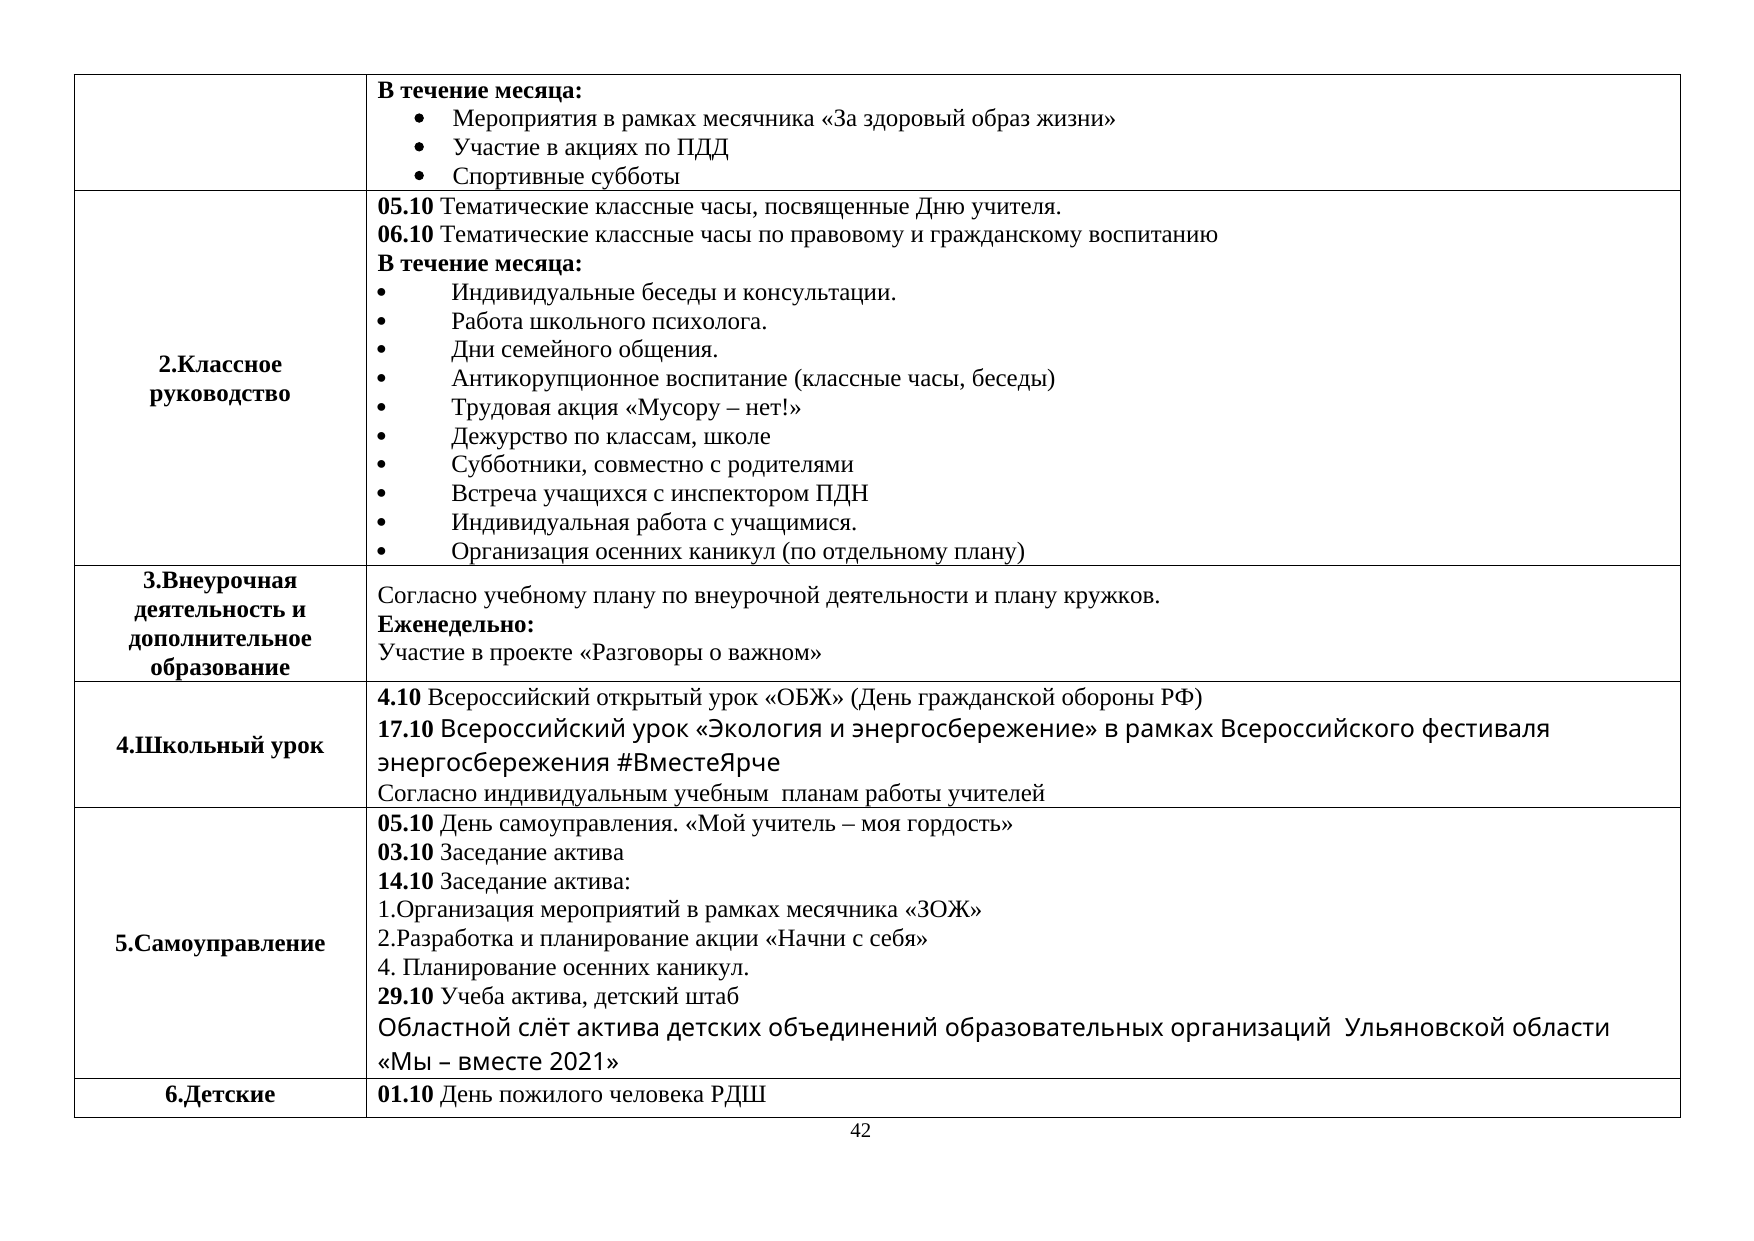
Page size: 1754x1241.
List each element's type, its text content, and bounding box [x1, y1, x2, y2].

table_cell 5.Самоуправление [75, 808, 366, 1078]
table_cell 3.Внеурочная деятельность и дополнительное образование [75, 566, 366, 681]
table_cell 4.Школьный урок [75, 682, 366, 807]
table_cell 05.10 День самоуправления. «Мой учитель – моя гордость» 03.10 Заседание актива 14.10 Заседание актива: 1.Организация мероприятий в рамках месячника «ЗОЖ» 2.Разработка и планирование акции «Начни с себя» 4. Планирование осенних каникул. 29.10 Учеба актива, детский штаб Областной слёт актива детских объединений образовательных организаций Ульяновской области «Мы – вместе 2021» [367, 808, 1680, 1078]
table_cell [367, 1079, 1680, 1117]
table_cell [367, 75, 1680, 190]
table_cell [75, 75, 366, 190]
table_cell 05.10 Тематические классные часы, посвященные Дню учителя. 06.10 Тематические классные часы по правовому и гражданскому воспитанию В течение месяца: Индивидуальные беседы и консультации. Работа школьного психолога. Дни семейного общения. Антикорупционное воспитание (классные часы, беседы) Трудовая акция «Мусору – нет!» Дежурство по классам, школе Субботники, совместно с родителями Встреча учащихся с инспектором ПДН Индивидуальная работа с учащимися. Организация осенних каникул (по отдельному плану) [367, 191, 1680, 564]
table_cell Согласно учебному плану по внеурочной деятельности и плану кружков. Еженедельно: Участие в проекте «Разговоры о важном» [367, 566, 1680, 681]
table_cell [75, 1079, 366, 1117]
table_cell 4.10 Всероссийский открытый урок «ОБЖ» (День гражданской обороны РФ) 17.10 Всероссийский урок «Экология и энергосбережение» в рамках Всероссийского фестиваля энергосбережения #ВместеЯрче Согласно индивидуальным учебным планам работы учителей [367, 682, 1680, 807]
table_cell 2.Классное руководство [75, 191, 366, 564]
